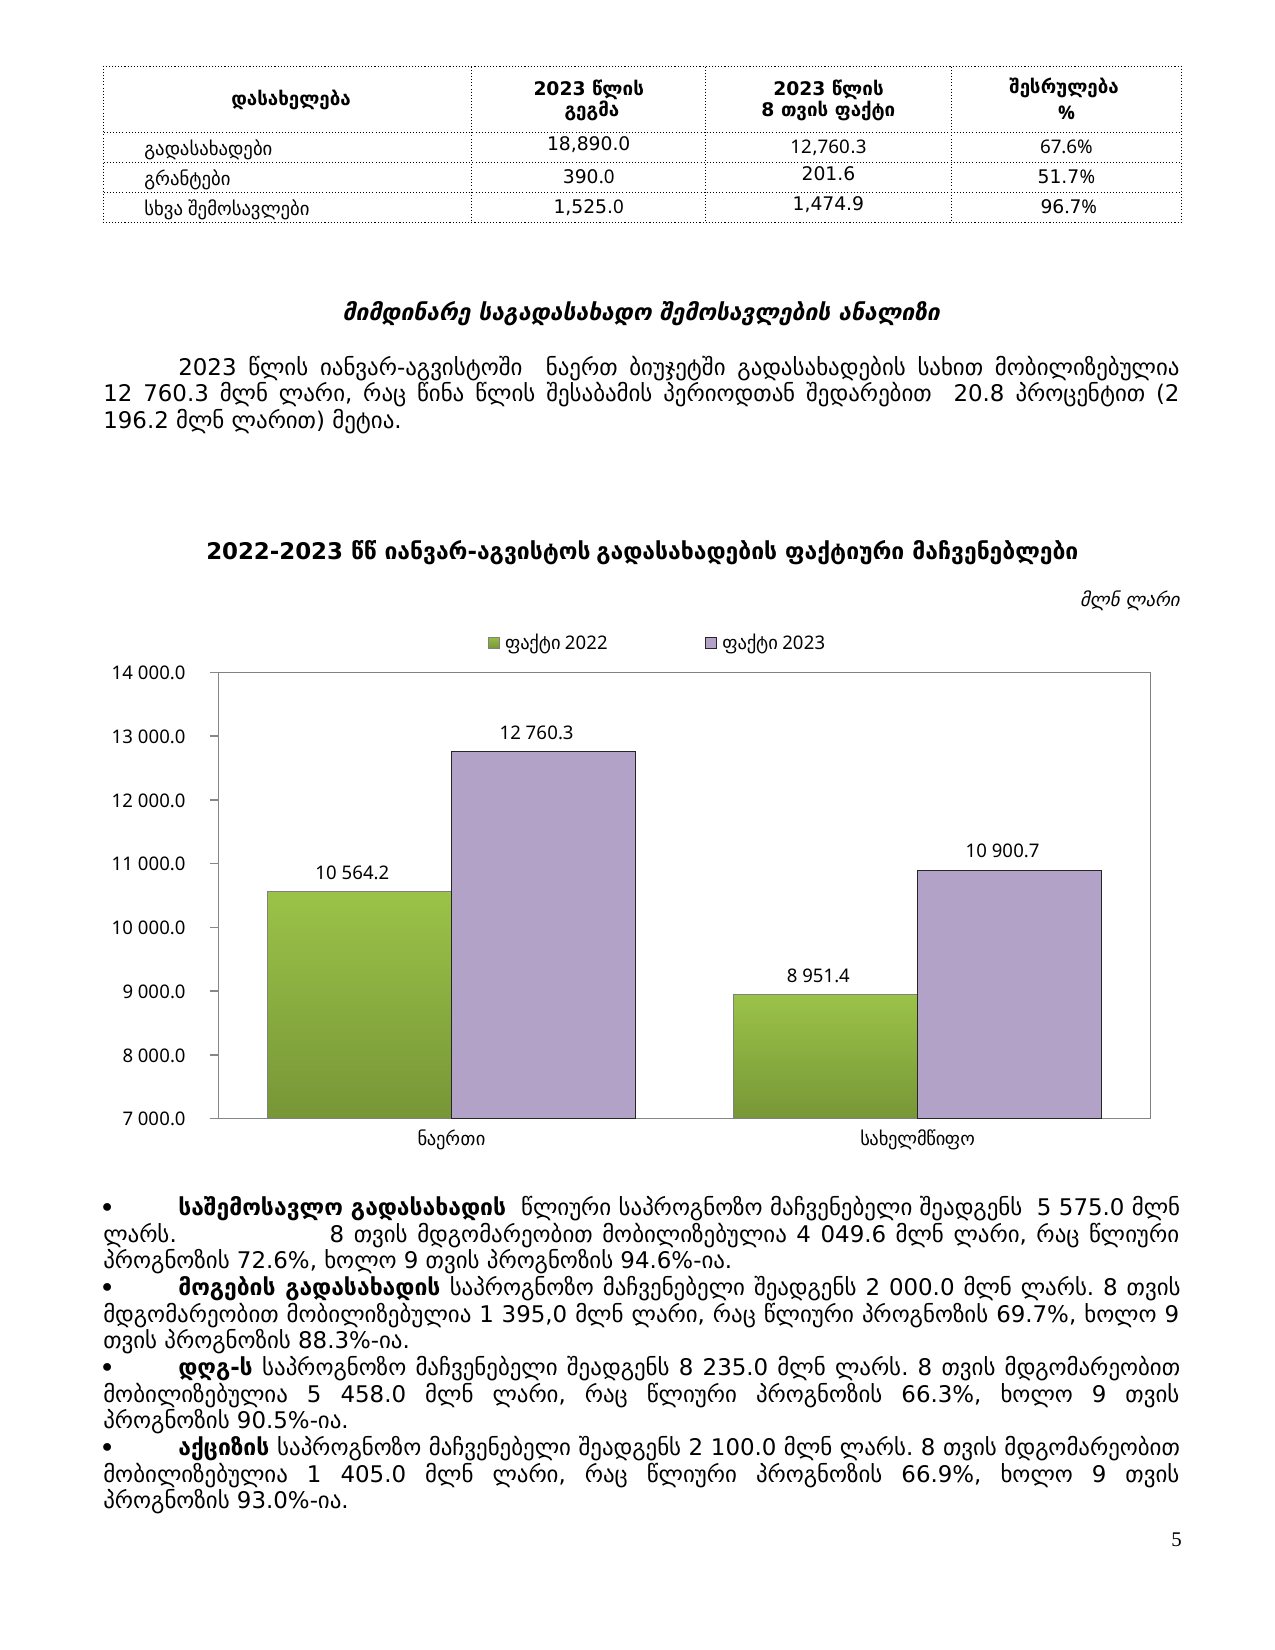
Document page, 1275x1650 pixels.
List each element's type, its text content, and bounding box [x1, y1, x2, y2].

table_cell 96.7% [951, 192, 1181, 222]
list დღგ-ს საპროგნოზო მაჩვენებელი შეადგენს 8 235.0 მლნ ლარს. 8 თვის მდგომარეობით მობილიზებულია 5 458.0 მლნ ლარი, რაც წლიური პროგნოზის 66.3%, ხოლო 9 თვის პროგნოზის 90.5%-ია. [103, 1354, 1181, 1434]
list აქციზის საპროგნოზო მაჩვენებელი შეადგენს 2 100.0 მლნ ლარს. 8 თვის მდგომარეობით მობილიზებულია 1 405.0 მლნ ლარი, რაც წლიური პროგნოზის 66.9%, ხოლო 9 თვის პროგნოზის 93.0%-ია. [103, 1434, 1181, 1514]
text 2023 წლის იანვარ-აგვისტოში ნაერთ ბიუჯეტში გადასახადების სახით მობილიზებულია 12 760.3 მლნ ლარი, რაც წინა წლის შესაბამის პერიოდთან შედარებით 20.8 პროცენტით (2 196.2 მლნ ლარით) მეტია. [103, 354, 1181, 434]
table_cell გრანტები [103, 162, 472, 192]
table_cell 67.6% [951, 132, 1181, 162]
table_cell 1,525.0 [472, 192, 705, 222]
table_cell 390.0 [472, 162, 705, 192]
table_cell გადასახადები [103, 132, 472, 162]
table_cell სხვა შემოსავლები [103, 192, 472, 222]
table_cell 201.6 [705, 162, 951, 192]
subtitle მიმდინარე საგადასახადო შემოსავლების ანალიზი [103, 299, 1181, 326]
text მლნ ლარი [103, 589, 1181, 611]
list მოგების გადასახადის საპროგნოზო მაჩვენებელი შეადგენს 2 000.0 მლნ ლარს. 8 თვის მდგომარეობით მობილიზებულია 1 395,0 მლნ ლარი, რაც წლიური პროგნოზის 69.7%, ხოლო 9 თვის პროგნოზის 88.3%-ია. [103, 1274, 1181, 1354]
table_cell 12,760.3 [705, 132, 951, 162]
table_header 2023 წლის გეგმა [472, 66, 705, 132]
table_cell 51.7% [951, 162, 1181, 192]
table_header შესრულება % [951, 66, 1181, 132]
table_header 2023 წლის 8 თვის ფაქტი [705, 66, 951, 132]
list საშემოსავლო გადასახადის წლიური საპროგნოზო მაჩვენებელი შეადგენს 5 575.0 მლნ ლარს. 8 თვის მდგომარეობით მობილიზებულია 4 049.6 მლნ ლარი, რაც წლიური პროგნოზის 72.6%, ხოლო 9 თვის პროგნოზის 94.6%-ია. [103, 1194, 1181, 1274]
text 2022-2023 წწ იანვარ-აგვისტოს გადასახადების ფაქტიური მაჩვენებლები [103, 538, 1181, 564]
table_header დასახელება [103, 66, 472, 132]
table_cell 1,474.9 [705, 192, 951, 222]
table_cell 18,890.0 [472, 132, 705, 162]
